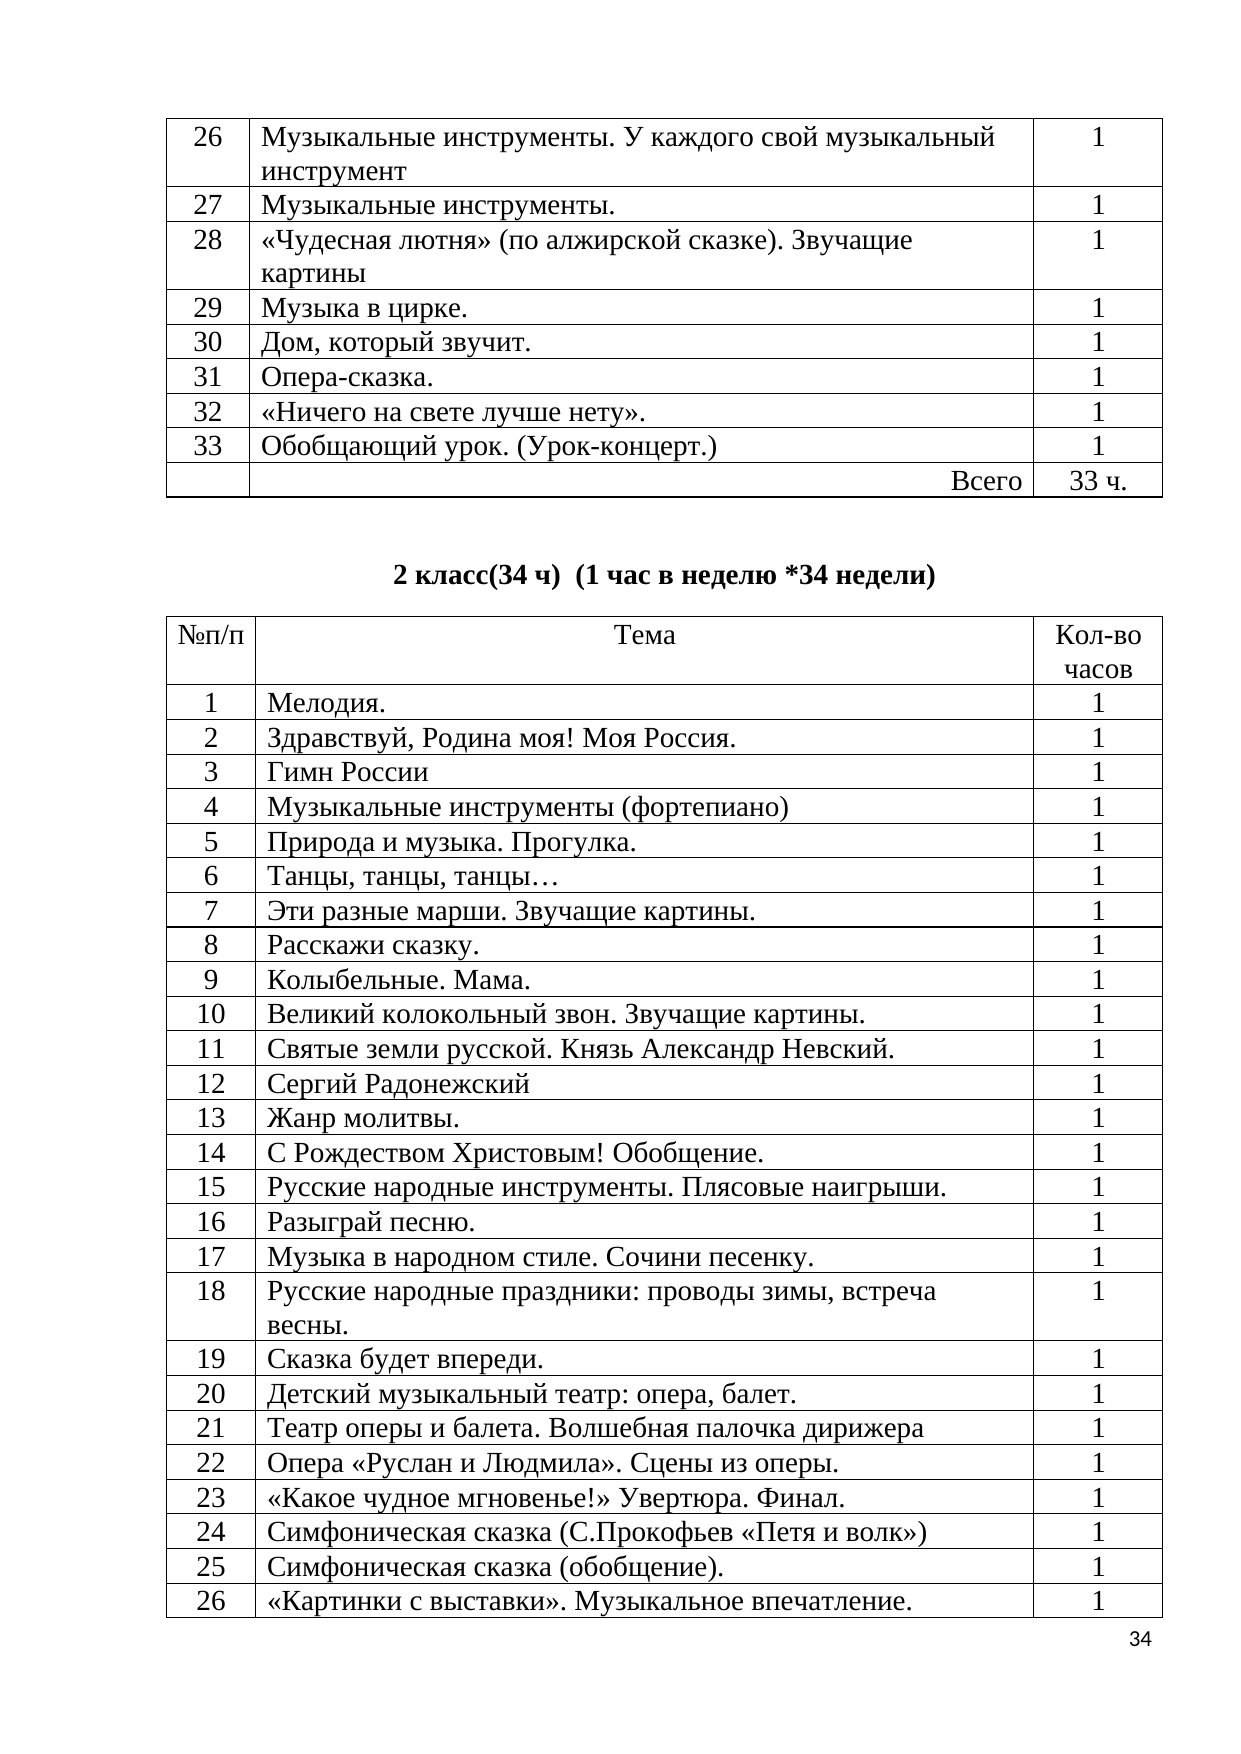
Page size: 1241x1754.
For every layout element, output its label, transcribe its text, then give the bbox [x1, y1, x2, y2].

table_cell 1 [1034, 1273, 1162, 1340]
table_cell 33 ч. [1034, 463, 1162, 496]
table_cell 28 [167, 222, 249, 289]
table_cell 1 [1034, 962, 1162, 996]
table_cell Опера-сказка. [250, 359, 1033, 393]
table_cell Музыкальные инструменты. [250, 187, 1033, 221]
table_cell 1 [1034, 222, 1162, 289]
table_cell 1 [1034, 1445, 1162, 1479]
table_cell 1 [1034, 893, 1162, 926]
table_cell 33 [167, 428, 249, 462]
table_cell Театр оперы и балета. Волшебная палочка дирижера [256, 1411, 1033, 1444]
table_cell 3 [167, 755, 255, 788]
table_cell 23 [167, 1480, 255, 1513]
table_cell Обобщающий урок. (Урок-концерт.) [250, 428, 1033, 462]
table_cell Жанр молитвы. [256, 1100, 1033, 1134]
table_cell 2 [167, 720, 255, 753]
table_header №п/п [167, 617, 255, 684]
table_cell 25 [167, 1549, 255, 1582]
table_cell 1 [1034, 359, 1162, 393]
table_cell 26 [167, 119, 249, 186]
table_cell 1 [1034, 997, 1162, 1030]
table_cell Святые земли русской. Князь Александр Невский. [256, 1031, 1033, 1065]
table_cell 1 [1034, 789, 1162, 823]
table_cell 1 [1034, 290, 1162, 323]
table_cell Колыбельные. Мама. [256, 962, 1033, 996]
table_cell 12 [167, 1066, 255, 1099]
table_cell Симфоническая сказка (обобщение). [256, 1549, 1033, 1582]
table_cell Всего [250, 463, 1033, 496]
table_cell 1 [1034, 1135, 1162, 1168]
table_cell 22 [167, 1445, 255, 1479]
table_cell Великий колокольный звон. Звучащие картины. [256, 997, 1033, 1030]
table_header Кол-во часов [1034, 617, 1162, 684]
table_cell 1 [1034, 1514, 1162, 1548]
table_cell 11 [167, 1031, 255, 1065]
table_cell Дом, который звучит. [250, 325, 1033, 358]
table_cell 1 [1034, 119, 1162, 186]
table_cell [167, 463, 249, 496]
table_cell 19 [167, 1341, 255, 1375]
table_cell «Ничего на свете лучше нету». [250, 394, 1033, 427]
table_cell 4 [167, 789, 255, 823]
table_cell 29 [167, 290, 249, 323]
table_cell 1 [1034, 928, 1162, 961]
table_cell Природа и музыка. Прогулка. [256, 824, 1033, 857]
table_cell 1 [1034, 824, 1162, 857]
table_cell Музыка в народном стиле. Сочини песенку. [256, 1239, 1033, 1272]
table_cell 1 [1034, 1031, 1162, 1065]
table_cell 9 [167, 962, 255, 996]
table_cell 13 [167, 1100, 255, 1134]
table_cell Танцы, танцы, танцы… [256, 858, 1033, 892]
table_cell Опера «Руслан и Людмила». Сцены из оперы. [256, 1445, 1033, 1479]
table_cell 26 [167, 1584, 255, 1617]
table_cell 1 [167, 685, 255, 719]
table_cell 1 [1034, 1066, 1162, 1099]
table_cell Разыграй песню. [256, 1204, 1033, 1238]
table_cell Музыкальные инструменты. У каждого свой музыкальный инструмент [250, 119, 1033, 186]
table_cell 1 [1034, 1170, 1162, 1203]
table_cell 1 [1034, 1584, 1162, 1617]
table_cell 1 [1034, 1549, 1162, 1582]
table_cell 15 [167, 1170, 255, 1203]
table_cell Сергий Радонежский [256, 1066, 1033, 1099]
table_cell «Какое чудное мгновенье!» Увертюра. Финал. [256, 1480, 1033, 1513]
table_cell 1 [1034, 1376, 1162, 1409]
table_cell Музыкальные инструменты (фортепиано) [256, 789, 1033, 823]
table_cell 8 [167, 928, 255, 961]
table_cell 1 [1034, 325, 1162, 358]
table_cell 1 [1034, 685, 1162, 719]
table_cell 1 [1034, 1100, 1162, 1134]
table_cell С Рождеством Христовым! Обобщение. [256, 1135, 1033, 1168]
table_cell 1 [1034, 1411, 1162, 1444]
table_cell Музыка в цирке. [250, 290, 1033, 323]
table_cell 1 [1034, 394, 1162, 427]
table_cell Детский музыкальный театр: опера, балет. [256, 1376, 1033, 1409]
table_cell 1 [1034, 755, 1162, 788]
table_cell 30 [167, 325, 249, 358]
table_cell 6 [167, 858, 255, 892]
table_cell 1 [1034, 858, 1162, 892]
table_cell 1 [1034, 1480, 1162, 1513]
table_cell 1 [1034, 1341, 1162, 1375]
table_cell 1 [1034, 428, 1162, 462]
text 2 класс(34 ч) (1 час в неделю *34 недели) [177, 557, 1152, 590]
table_cell 27 [167, 187, 249, 221]
table_cell 5 [167, 824, 255, 857]
table_cell 10 [167, 997, 255, 1030]
table_cell 14 [167, 1135, 255, 1168]
table_cell Русские народные праздники: проводы зимы, встреча весны. [256, 1273, 1033, 1340]
table_cell 17 [167, 1239, 255, 1272]
table_cell Русские народные инструменты. Плясовые наигрыши. [256, 1170, 1033, 1203]
table_cell Здравствуй, Родина моя! Моя Россия. [256, 720, 1033, 753]
table_cell 21 [167, 1411, 255, 1444]
table_cell 20 [167, 1376, 255, 1409]
table_cell Симфоническая сказка (С.Прокофьев «Петя и волк») [256, 1514, 1033, 1548]
table_cell 16 [167, 1204, 255, 1238]
table_cell 31 [167, 359, 249, 393]
table_cell Эти разные марши. Звучащие картины. [256, 893, 1033, 926]
table_cell «Чудесная лютня» (по алжирской сказке). Звучащие картины [250, 222, 1033, 289]
table_cell 18 [167, 1273, 255, 1340]
table_cell 1 [1034, 1204, 1162, 1238]
table_cell 1 [1034, 1239, 1162, 1272]
table_header Тема [256, 617, 1033, 684]
table_cell «Картинки с выставки». Музыкальное впечатление. [256, 1584, 1033, 1617]
table_cell 7 [167, 893, 255, 926]
table_cell Расскажи сказку. [256, 928, 1033, 961]
table_cell 1 [1034, 187, 1162, 221]
table_cell 32 [167, 394, 249, 427]
table_cell Мелодия. [256, 685, 1033, 719]
table_cell Гимн России [256, 755, 1033, 788]
table_cell Сказка будет впереди. [256, 1341, 1033, 1375]
table_cell 24 [167, 1514, 255, 1548]
table_cell 1 [1034, 720, 1162, 753]
